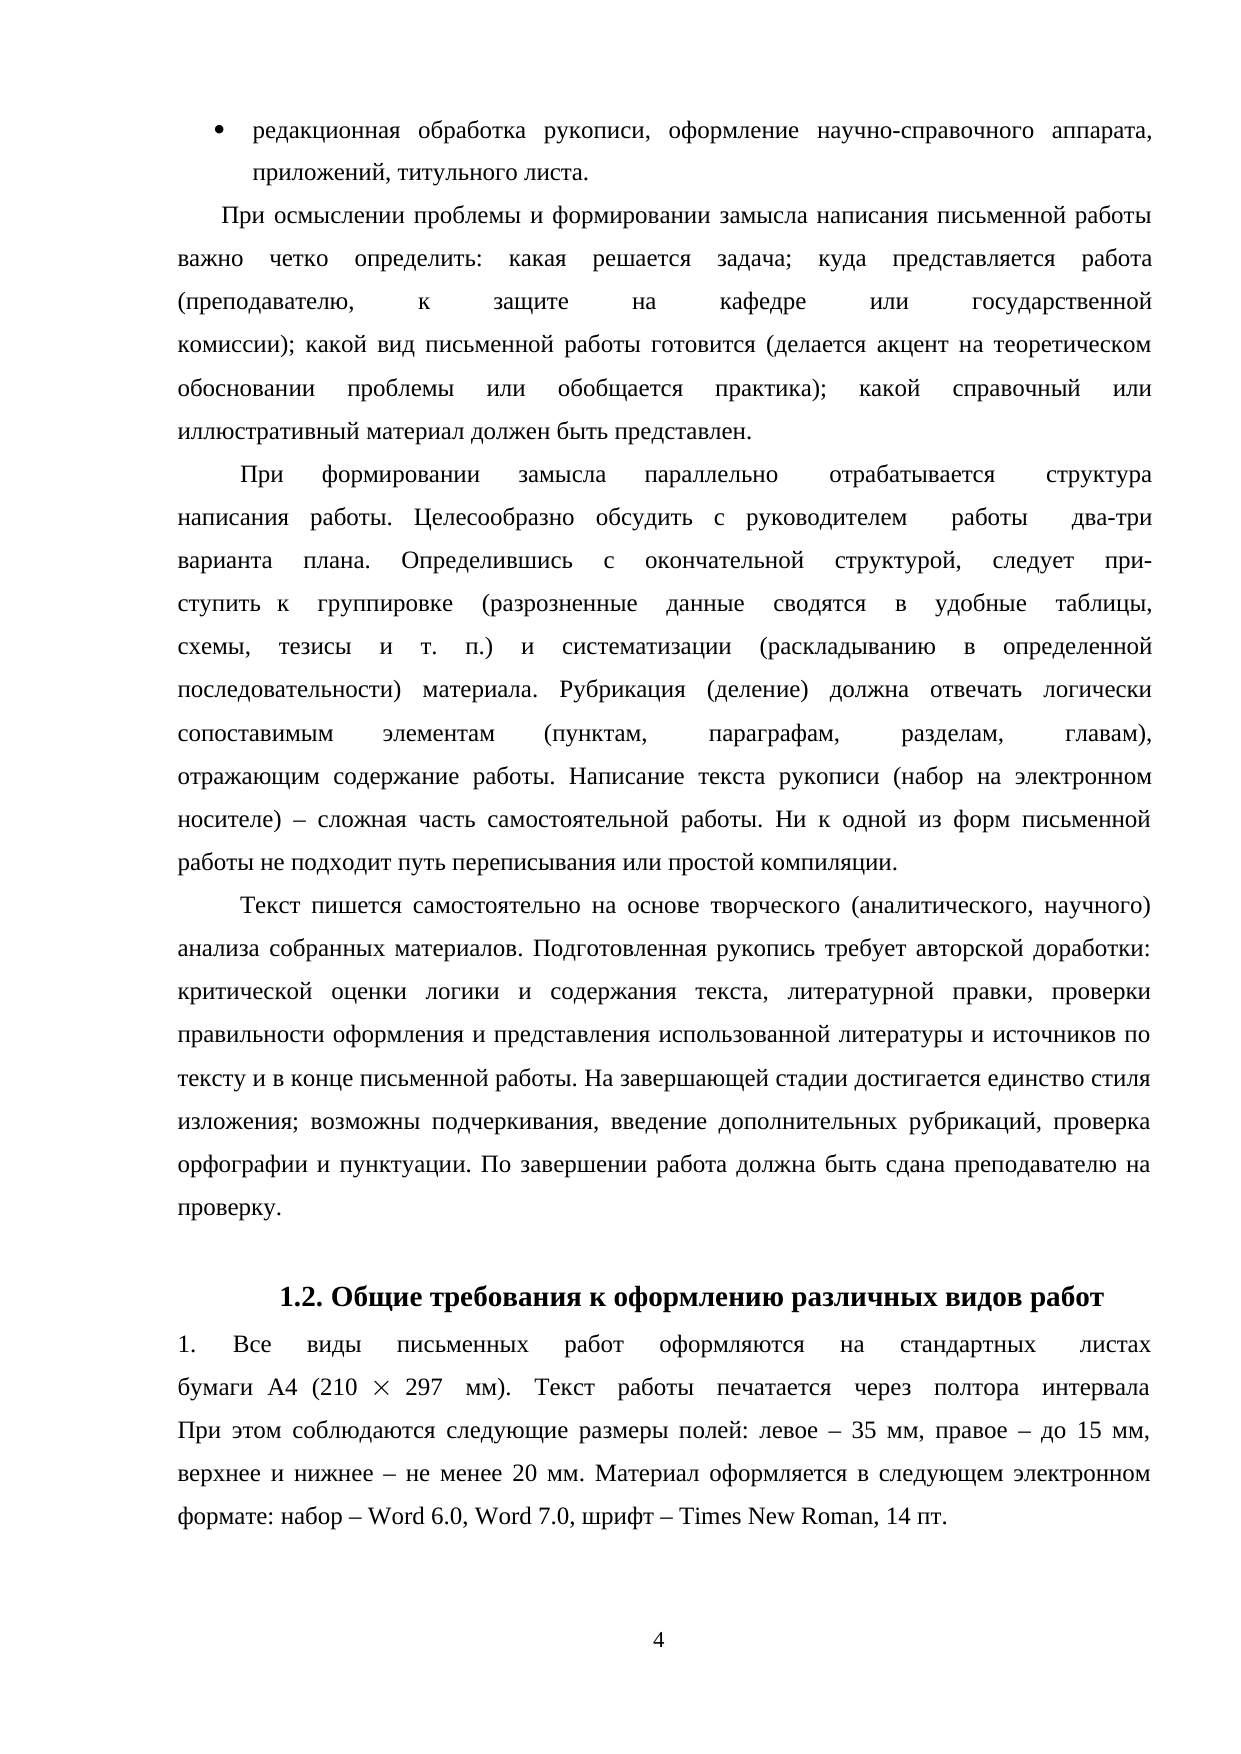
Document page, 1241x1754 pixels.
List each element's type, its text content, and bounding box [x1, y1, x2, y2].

text При формировании замысла параллельно отрабатывается структура написания работы. Целесообразно обсудить с руководителем работы два-три варианта плана. Определившись с окончательной структурой, следует при- ступить к группировке (разрозненные данные сводятся в удобные таблицы, схемы, тезисы и т. п.) и систематизации (раскладыванию в определенной последовательности) материала. Рубрикация (деление) должна отвечать логически сопоставимым элементам (пунктам, параграфам, разделам, главам), отражающим содержание работы. Написание текста рукописи (набор на электронном носителе) – сложная часть самостоятельной работы. Ни к одной из форм письменной работы не подходит путь переписывания или простой компиляции. [177, 459, 1152, 876]
list редакционная обработка рукописи, оформление научно-справочного аппарата, приложений, титульного листа. [215, 115, 1152, 186]
text При осмыслении проблемы и формировании замысла написания письменной работы важно четко определить: какая решается задача; куда представляется работа (преподавателю, к защите на кафедре или государственной комиссии); какой вид письменной работы готовится (делается акцент на теоретическом обосновании проблемы или обобщается практика); какой справочный или иллюстративный материал должен быть представлен. [177, 200, 1152, 444]
subtitle Общие требования к оформлению различных видов работ [279, 1279, 1167, 1312]
list Все виды письменных работ оформляются на стандартных листах бумаги А4 (210  297 мм). Текст работы печатается через полтора интервала При этом соблюдаются следующие размеры полей: левое – 35 мм, правое – до 15 мм, верхнее и нижнее – не менее 20 мм. Материал оформляется в следующем электронном формате: набор – Word 6.0, Word 7.0, шрифт – Times New Roman, 14 пт. [177, 1329, 1152, 1530]
text Текст пишется самостоятельно на основе творческого (аналитического, научного) анализа собранных материалов. Подготовленная рукопись требует авторской доработки: критической оценки логики и содержания текста, литературной правки, проверки правильности оформления и представления использованной литературы и источников по тексту и в конце письменной работы. На завершающей стадии достигается единство стиля изложения; возможны подчеркивания, введение дополнительных рубрикаций, проверка орфографии и пунктуации. По завершении работа должна быть сдана преподавателю на проверку. [177, 890, 1152, 1221]
